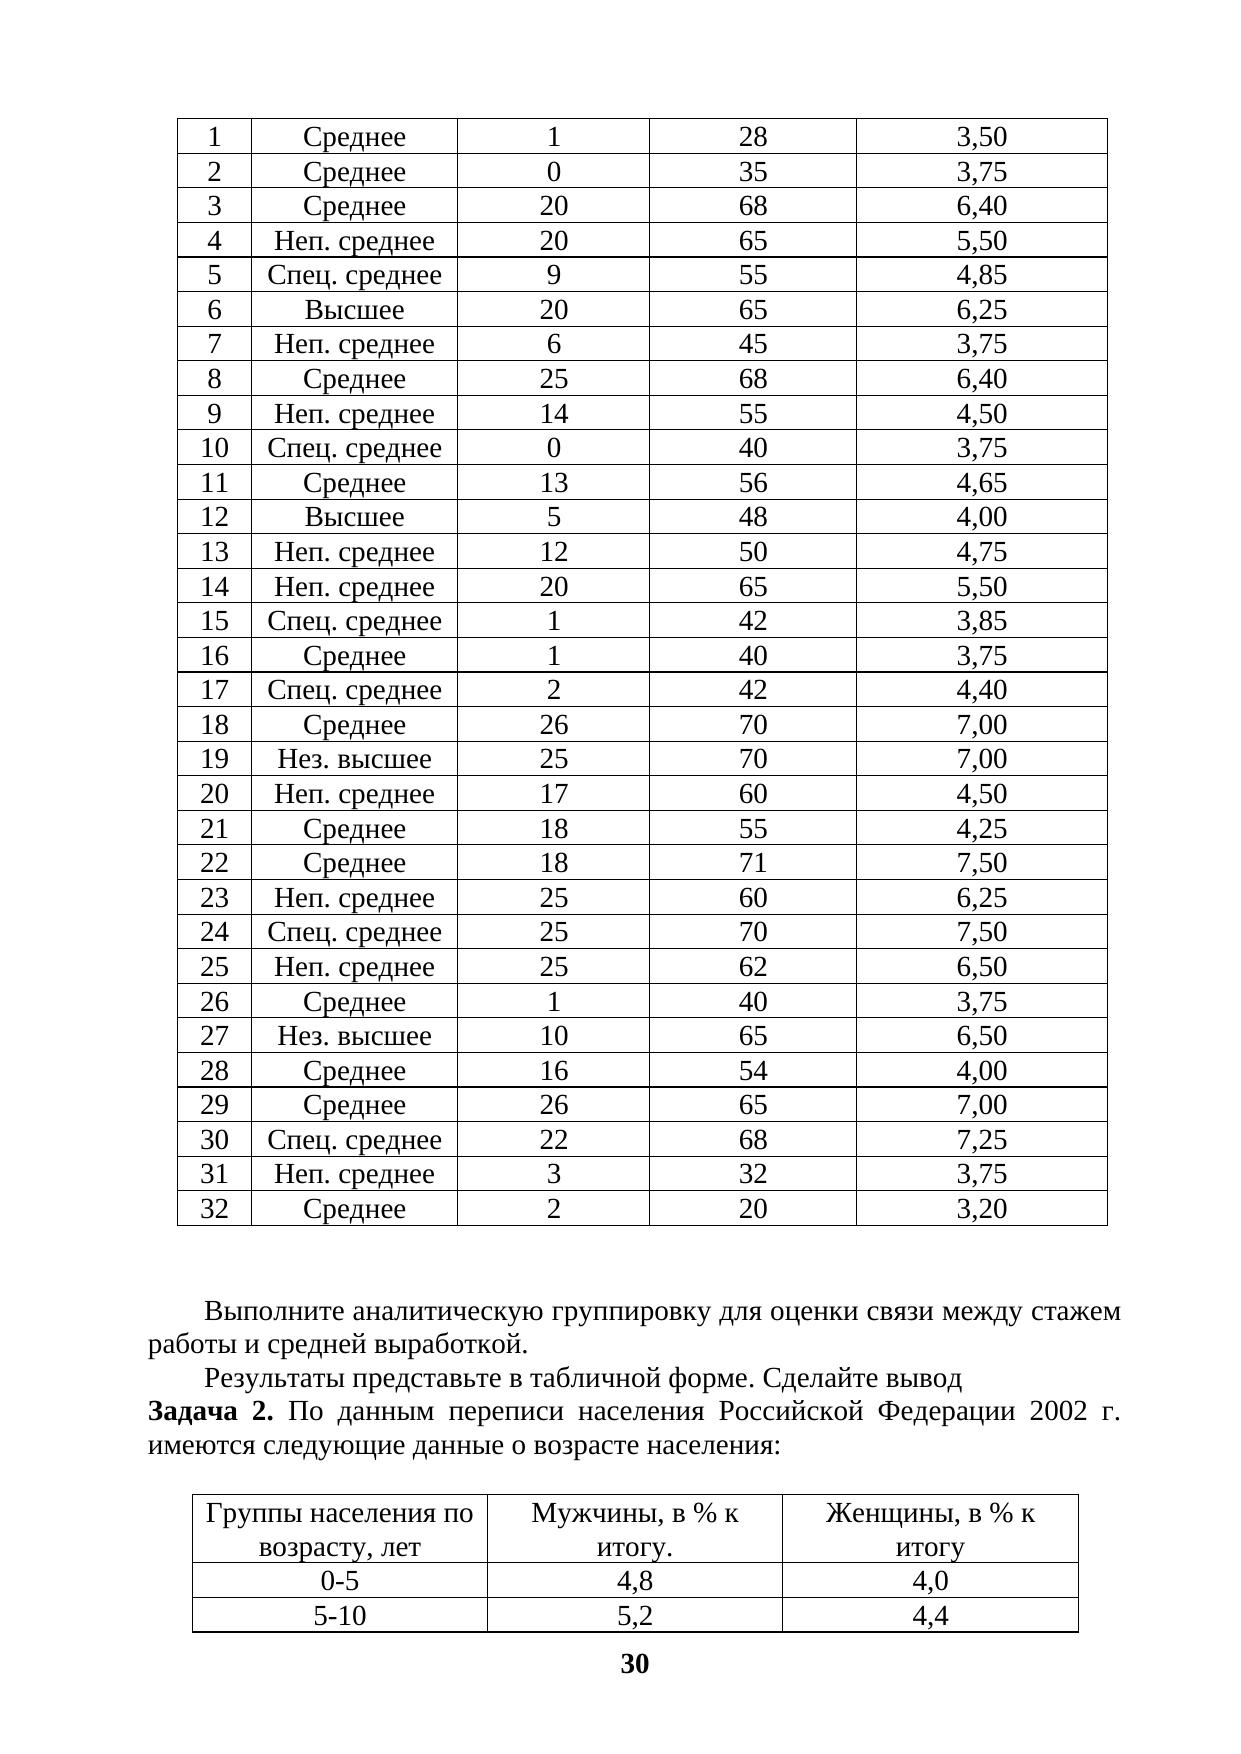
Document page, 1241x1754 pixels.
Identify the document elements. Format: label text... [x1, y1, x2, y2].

table_cell 3,75 [857, 1157, 1107, 1190]
table_cell 4 [178, 223, 251, 256]
table_cell 4,75 [857, 534, 1107, 568]
table_cell Неп. среднее [252, 1157, 457, 1190]
table_cell 4,00 [857, 500, 1107, 533]
table_cell 20 [178, 776, 251, 810]
table_cell 13 [178, 534, 251, 568]
table_cell 22 [458, 1122, 649, 1156]
table_cell 35 [650, 154, 856, 187]
table_cell 26 [458, 707, 649, 741]
table_cell 17 [458, 776, 649, 810]
table_cell 55 [650, 396, 856, 429]
table_cell 1 [458, 984, 649, 1017]
table_cell 16 [458, 1053, 649, 1086]
table_cell 2 [458, 1191, 649, 1225]
table_cell Спец. среднее [252, 915, 457, 948]
table_cell 32 [650, 1157, 856, 1190]
table_cell 9 [458, 258, 649, 291]
table_cell Среднее [252, 811, 457, 844]
table_cell 4,85 [857, 258, 1107, 291]
table_cell 25 [458, 361, 649, 395]
table_cell 14 [178, 569, 251, 602]
table_cell 6 [458, 327, 649, 360]
table_cell 0-5 [193, 1563, 487, 1597]
table_cell 20 [650, 1191, 856, 1225]
table_cell 25 [458, 949, 649, 983]
table_cell 55 [650, 811, 856, 844]
table_cell 3,20 [857, 1191, 1107, 1225]
table_cell 0 [458, 430, 649, 464]
table_cell 5 [178, 258, 251, 291]
table_cell Неп. среднее [252, 534, 457, 568]
table_cell 70 [650, 915, 856, 948]
table_cell Среднее [252, 845, 457, 879]
table_cell 6 [178, 292, 251, 326]
table_cell 12 [458, 534, 649, 568]
table_cell 65 [650, 292, 856, 326]
table_cell Неп. среднее [252, 396, 457, 429]
table_header Мужчины, в % к итогу. [488, 1495, 782, 1562]
table_cell 10 [458, 1018, 649, 1052]
table_cell 3 [178, 188, 251, 222]
table_cell 25 [178, 949, 251, 983]
table_cell Высшее [252, 292, 457, 326]
table_cell 68 [650, 1122, 856, 1156]
table_cell 3,75 [857, 984, 1107, 1017]
table_cell 68 [650, 188, 856, 222]
table_cell Среднее [252, 1053, 457, 1086]
table_cell 42 [650, 603, 856, 637]
table_cell 25 [458, 915, 649, 948]
table_cell 1 [458, 638, 649, 671]
table_cell 20 [458, 223, 649, 256]
table_cell Среднее [252, 707, 457, 741]
table_cell 56 [650, 465, 856, 498]
table_cell 5,2 [488, 1598, 782, 1631]
table_cell 2 [458, 673, 649, 706]
table_cell 20 [458, 292, 649, 326]
table_cell 21 [178, 811, 251, 844]
table_cell 68 [650, 361, 856, 395]
table_cell 15 [178, 603, 251, 637]
table_cell 7,50 [857, 915, 1107, 948]
table_cell 42 [650, 673, 856, 706]
table_cell 25 [458, 742, 649, 775]
table_cell Среднее [252, 188, 457, 222]
table_cell 32 [178, 1191, 251, 1225]
table_cell Спец. среднее [252, 1122, 457, 1156]
table_cell 18 [178, 707, 251, 741]
table_cell 40 [650, 638, 856, 671]
table_cell 22 [178, 845, 251, 879]
table_cell 18 [458, 845, 649, 879]
table_cell 3,50 [857, 119, 1107, 153]
text Выполните аналитическую группировку для оценки связи между стажем работы и средней выработкой. [148, 1293, 1122, 1360]
table_cell 65 [650, 1018, 856, 1052]
table_cell 23 [178, 880, 251, 913]
table_cell 2 [178, 154, 251, 187]
table_cell Среднее [252, 465, 457, 498]
table_cell 5,50 [857, 223, 1107, 256]
table_cell 45 [650, 327, 856, 360]
table_cell Среднее [252, 638, 457, 671]
table_cell Спец. среднее [252, 673, 457, 706]
table_cell Среднее [252, 154, 457, 187]
table_cell 16 [178, 638, 251, 671]
table_cell 4,40 [857, 673, 1107, 706]
table_cell 6,50 [857, 949, 1107, 983]
table_cell 24 [178, 915, 251, 948]
table_cell 5-10 [193, 1598, 487, 1631]
table_cell 13 [458, 465, 649, 498]
table_cell 40 [650, 430, 856, 464]
table_cell 4,50 [857, 396, 1107, 429]
table_cell 20 [458, 188, 649, 222]
table_cell 26 [458, 1088, 649, 1121]
table_cell 4,25 [857, 811, 1107, 844]
table_cell 8 [178, 361, 251, 395]
table_cell 60 [650, 776, 856, 810]
table_cell Неп. среднее [252, 569, 457, 602]
table_cell 3,75 [857, 638, 1107, 671]
table_cell 6,40 [857, 188, 1107, 222]
table_cell 28 [650, 119, 856, 153]
text Задача 2. По данным переписи населения Российской Федерации 2002 г. имеются следующие данные о возрасте населения: [148, 1393, 1122, 1461]
table_cell 3,75 [857, 430, 1107, 464]
table_cell 5,50 [857, 569, 1107, 602]
table_cell 26 [178, 984, 251, 1017]
table_cell Неп. среднее [252, 776, 457, 810]
table_cell Спец. среднее [252, 430, 457, 464]
table_cell 3,75 [857, 154, 1107, 187]
table_cell 11 [178, 465, 251, 498]
table_cell Среднее [252, 119, 457, 153]
table_cell Среднее [252, 1088, 457, 1121]
table_cell Высшее [252, 500, 457, 533]
table_cell Нез. высшее [252, 1018, 457, 1052]
table_cell 5 [458, 500, 649, 533]
table_cell 7,00 [857, 742, 1107, 775]
table_cell 3 [458, 1157, 649, 1190]
table_cell 6,50 [857, 1018, 1107, 1052]
table_cell 4,8 [488, 1563, 782, 1597]
table_cell 1 [458, 603, 649, 637]
table_cell 31 [178, 1157, 251, 1190]
table_cell Неп. среднее [252, 223, 457, 256]
table_cell 30 [178, 1122, 251, 1156]
table_cell 9 [178, 396, 251, 429]
table_cell 54 [650, 1053, 856, 1086]
table_cell Спец. среднее [252, 603, 457, 637]
table_cell 17 [178, 673, 251, 706]
table_cell 20 [458, 569, 649, 602]
table_cell 55 [650, 258, 856, 291]
table_cell 4,65 [857, 465, 1107, 498]
table_cell 7,00 [857, 1088, 1107, 1121]
table_cell 28 [178, 1053, 251, 1086]
table_cell 70 [650, 707, 856, 741]
table_cell 4,0 [783, 1563, 1078, 1597]
table_header Женщины, в % к итогу [783, 1495, 1078, 1562]
table_cell 12 [178, 500, 251, 533]
table_cell 60 [650, 880, 856, 913]
table_cell 48 [650, 500, 856, 533]
table_cell 7,00 [857, 707, 1107, 741]
table_cell 7 [178, 327, 251, 360]
table_cell 1 [178, 119, 251, 153]
table_cell 7,25 [857, 1122, 1107, 1156]
table_cell Неп. среднее [252, 880, 457, 913]
table_cell 27 [178, 1018, 251, 1052]
table_cell 1 [458, 119, 649, 153]
table_cell 10 [178, 430, 251, 464]
table_cell 4,4 [783, 1598, 1078, 1631]
table_cell 71 [650, 845, 856, 879]
table_cell 65 [650, 569, 856, 602]
table_cell 3,85 [857, 603, 1107, 637]
table_cell 65 [650, 223, 856, 256]
table_cell 3,75 [857, 327, 1107, 360]
table_cell 19 [178, 742, 251, 775]
table_cell Среднее [252, 361, 457, 395]
table_cell 7,50 [857, 845, 1107, 879]
table_cell 65 [650, 1088, 856, 1121]
table_cell 50 [650, 534, 856, 568]
text Результаты представьте в табличной форме. Сделайте вывод [148, 1360, 1122, 1393]
table_cell Нез. высшее [252, 742, 457, 775]
table_cell 6,25 [857, 880, 1107, 913]
table_cell Среднее [252, 984, 457, 1017]
table_cell 18 [458, 811, 649, 844]
table_cell Спец. среднее [252, 258, 457, 291]
table_cell 4,00 [857, 1053, 1107, 1086]
table_cell 4,50 [857, 776, 1107, 810]
table_cell 14 [458, 396, 649, 429]
table_cell Неп. среднее [252, 949, 457, 983]
table_cell 0 [458, 154, 649, 187]
table_cell 40 [650, 984, 856, 1017]
table_cell 6,25 [857, 292, 1107, 326]
table_cell 6,40 [857, 361, 1107, 395]
table_cell 25 [458, 880, 649, 913]
table_cell 29 [178, 1088, 251, 1121]
table_cell Среднее [252, 1191, 457, 1225]
table_cell Неп. среднее [252, 327, 457, 360]
table_cell 70 [650, 742, 856, 775]
table_cell 62 [650, 949, 856, 983]
table_header Группы населения по возрасту, лет [193, 1495, 487, 1562]
